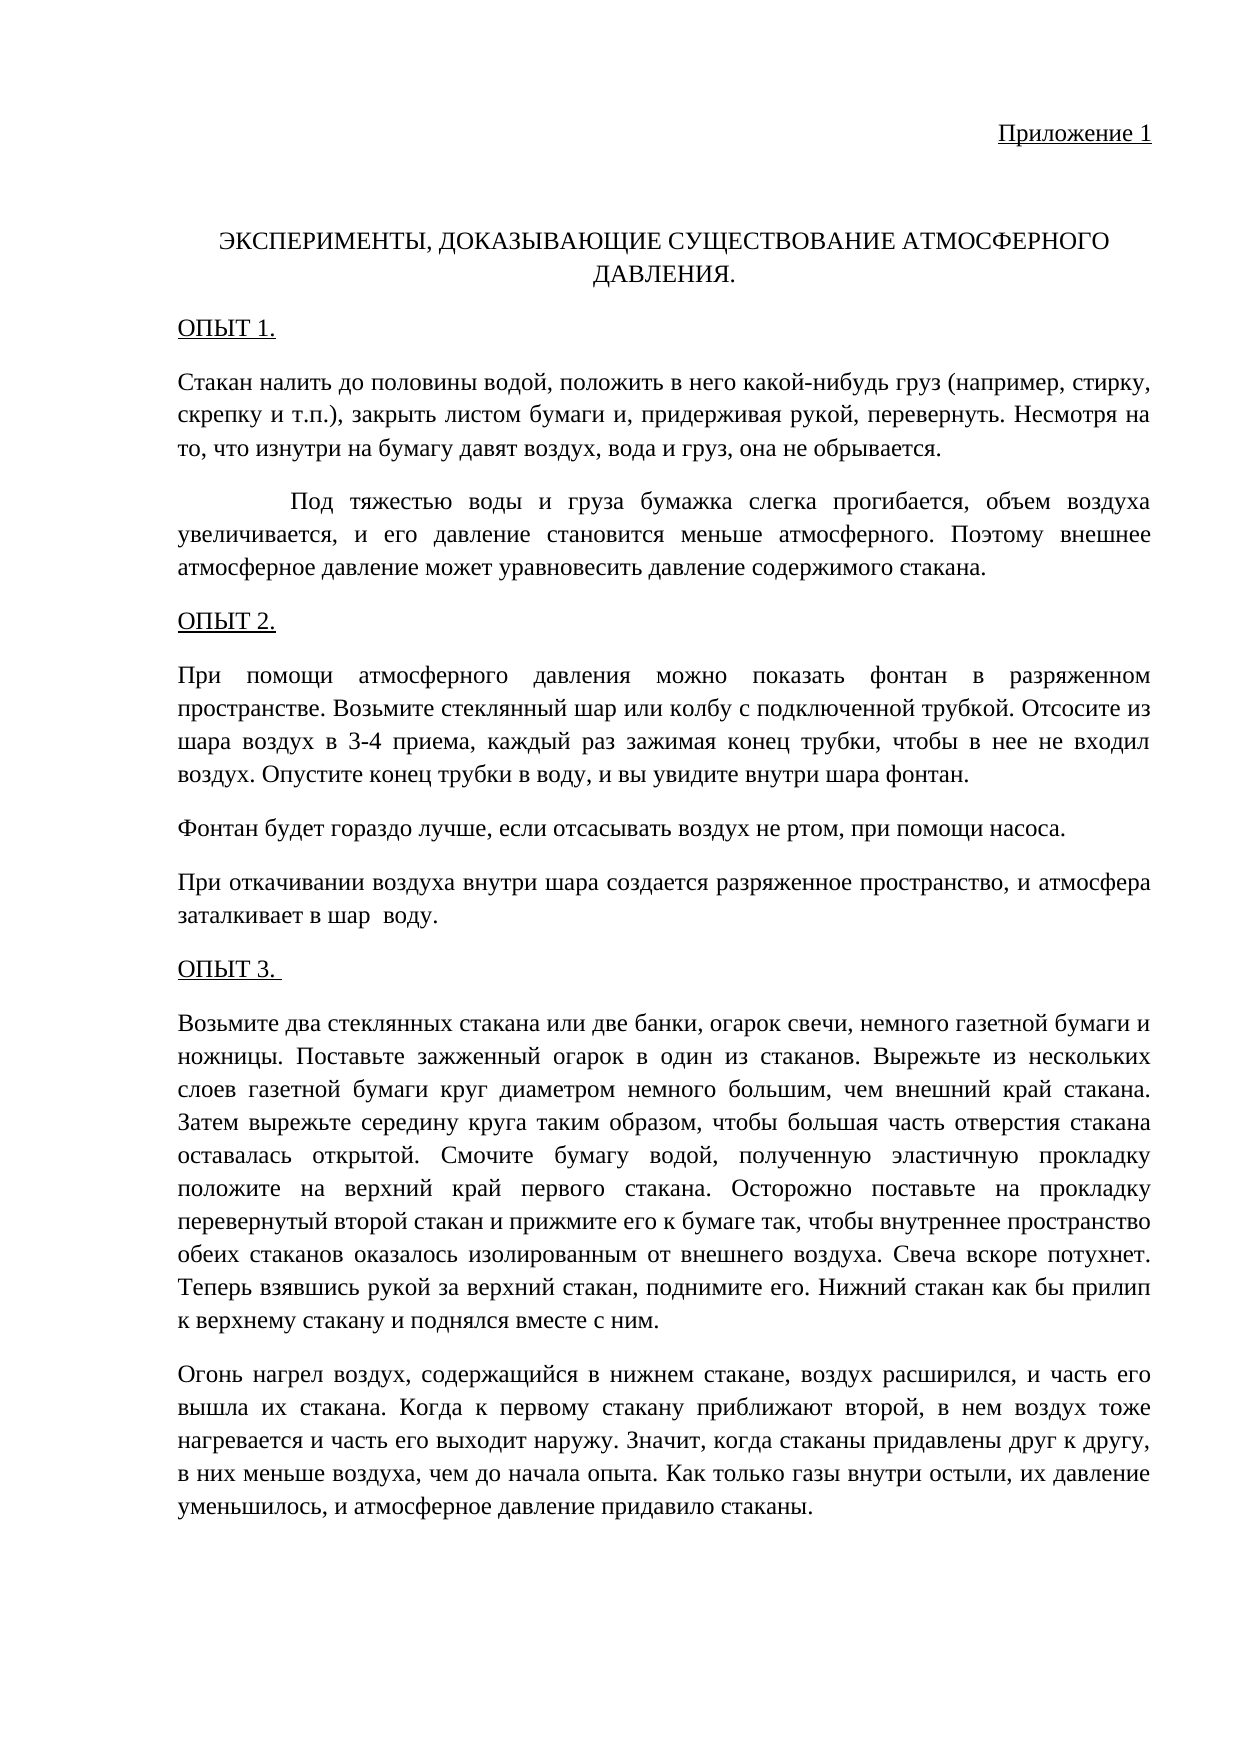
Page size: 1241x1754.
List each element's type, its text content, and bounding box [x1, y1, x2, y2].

text При откачивании воздуха внутри шара создается разряженное пространство, и атмосфера заталкивает в шар воду. [177, 867, 1152, 929]
text ОПЫТ 3. [177, 954, 1152, 983]
text Фонтан будет гораздо лучше, если отсасывать воздух не ртом, при помощи насоса. [177, 813, 1152, 842]
text ЭКСПЕРИМЕНТЫ, ДОКАЗЫВАЮЩИЕ СУЩЕСТВОВАНИЕ АТМОСФЕРНОГО ДАВЛЕНИЯ. [177, 226, 1152, 288]
text ОПЫТ 1. [177, 313, 1152, 341]
text Огонь нагрел воздух, содержащийся в нижнем стакане, воздух расширился, и часть его вышла их стакана. Когда к первому стакану приближают второй, в нем воздух тоже нагревается и часть его выходит наружу. Значит, когда стаканы придавлены друг к другу, в них меньше воздуха, чем до начала опыта. Как только газы внутри остыли, их давление уменьшилось, и атмосферное давление придавило стаканы. [177, 1359, 1152, 1519]
text Приложение 1 [177, 118, 1152, 147]
text При помощи атмосферного давления можно показать фонтан в разряженном пространстве. Возьмите стеклянный шар или колбу с подключенной трубкой. Отсосите из шара воздух в 3-4 приема, каждый раз зажимая конец трубки, чтобы в нее не входил воздух. Опустите конец трубки в воду, и вы увидите внутри шара фонтан. [177, 660, 1152, 788]
text Под тяжестью воды и груза бумажка слегка прогибается, объем воздуха увеличивается, и его давление становится меньше атмосферного. Поэтому внешнее атмосферное давление может уравновесить давление содержимого стакана. [177, 486, 1152, 581]
text Стакан налить до половины водой, положить в него какой-нибудь груз (например, стирку, скрепку и т.п.), закрыть листом бумаги и, придерживая рукой, перевернуть. Несмотря на то, что изнутри на бумагу давят воздух, вода и груз, она не обрывается. [177, 367, 1152, 461]
text ОПЫТ 2. [177, 606, 1152, 635]
text Возьмите два стеклянных стакана или две банки, огарок свечи, немного газетной бумаги и ножницы. Поставьте зажженный огарок в один из стаканов. Вырежьте из нескольких слоев газетной бумаги круг диаметром немного большим, чем внешний край стакана. Затем вырежьте середину круга таким образом, чтобы большая часть отверстия стакана оставалась открытой. Смочите бумагу водой, полученную эластичную прокладку положите на верхний край первого стакана. Осторожно поставьте на прокладку перевернутый второй стакан и прижмите его к бумаге так, чтобы внутреннее пространство обеих стаканов оказалось изолированным от внешнего воздуха. Свеча вскоре потухнет. Теперь взявшись рукой за верхний стакан, поднимите его. Нижний стакан как бы прилип к верхнему стакану и поднялся вместе с ним. [177, 1008, 1152, 1334]
